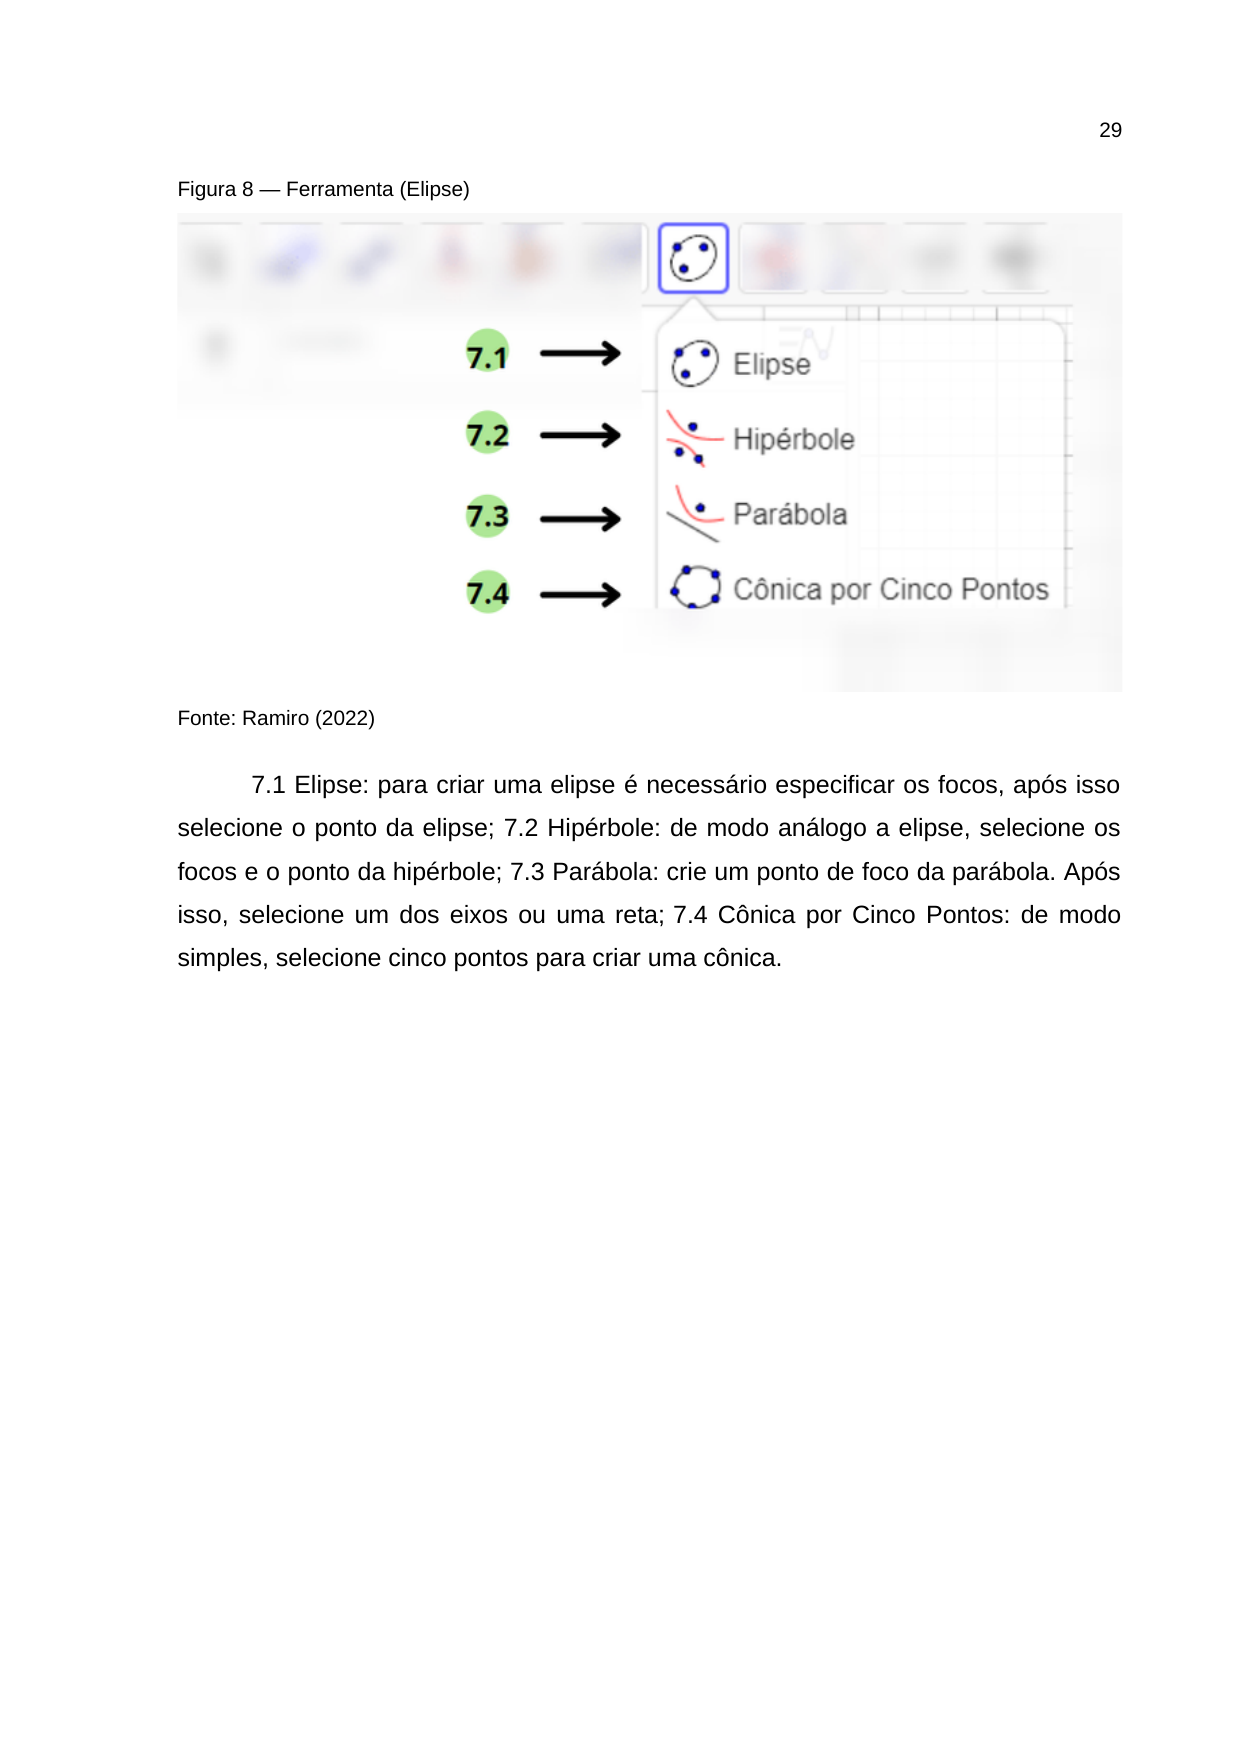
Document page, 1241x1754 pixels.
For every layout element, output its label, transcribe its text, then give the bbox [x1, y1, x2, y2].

picture [177, 213, 1123, 692]
text Figura 8 — Ferramenta (Elipse) [177, 177, 1122, 201]
text 7.1 Elipse: para criar uma elipse é necessário especificar os focos, após isso selecione o ponto da elipse; 7.2 Hipérbole: de modo análogo a elipse, selecione os focos e o ponto da hipérbole; 7.3 Parábola: crie um ponto de foco da parábola. Após isso, selecione um dos eixos ou uma reta; 7.4 Cônica por Cinco Pontos: de modo simples, selecione cinco pontos para criar uma cônica. [177, 770, 1122, 972]
text Fonte: Ramiro (2022) [177, 706, 1122, 729]
